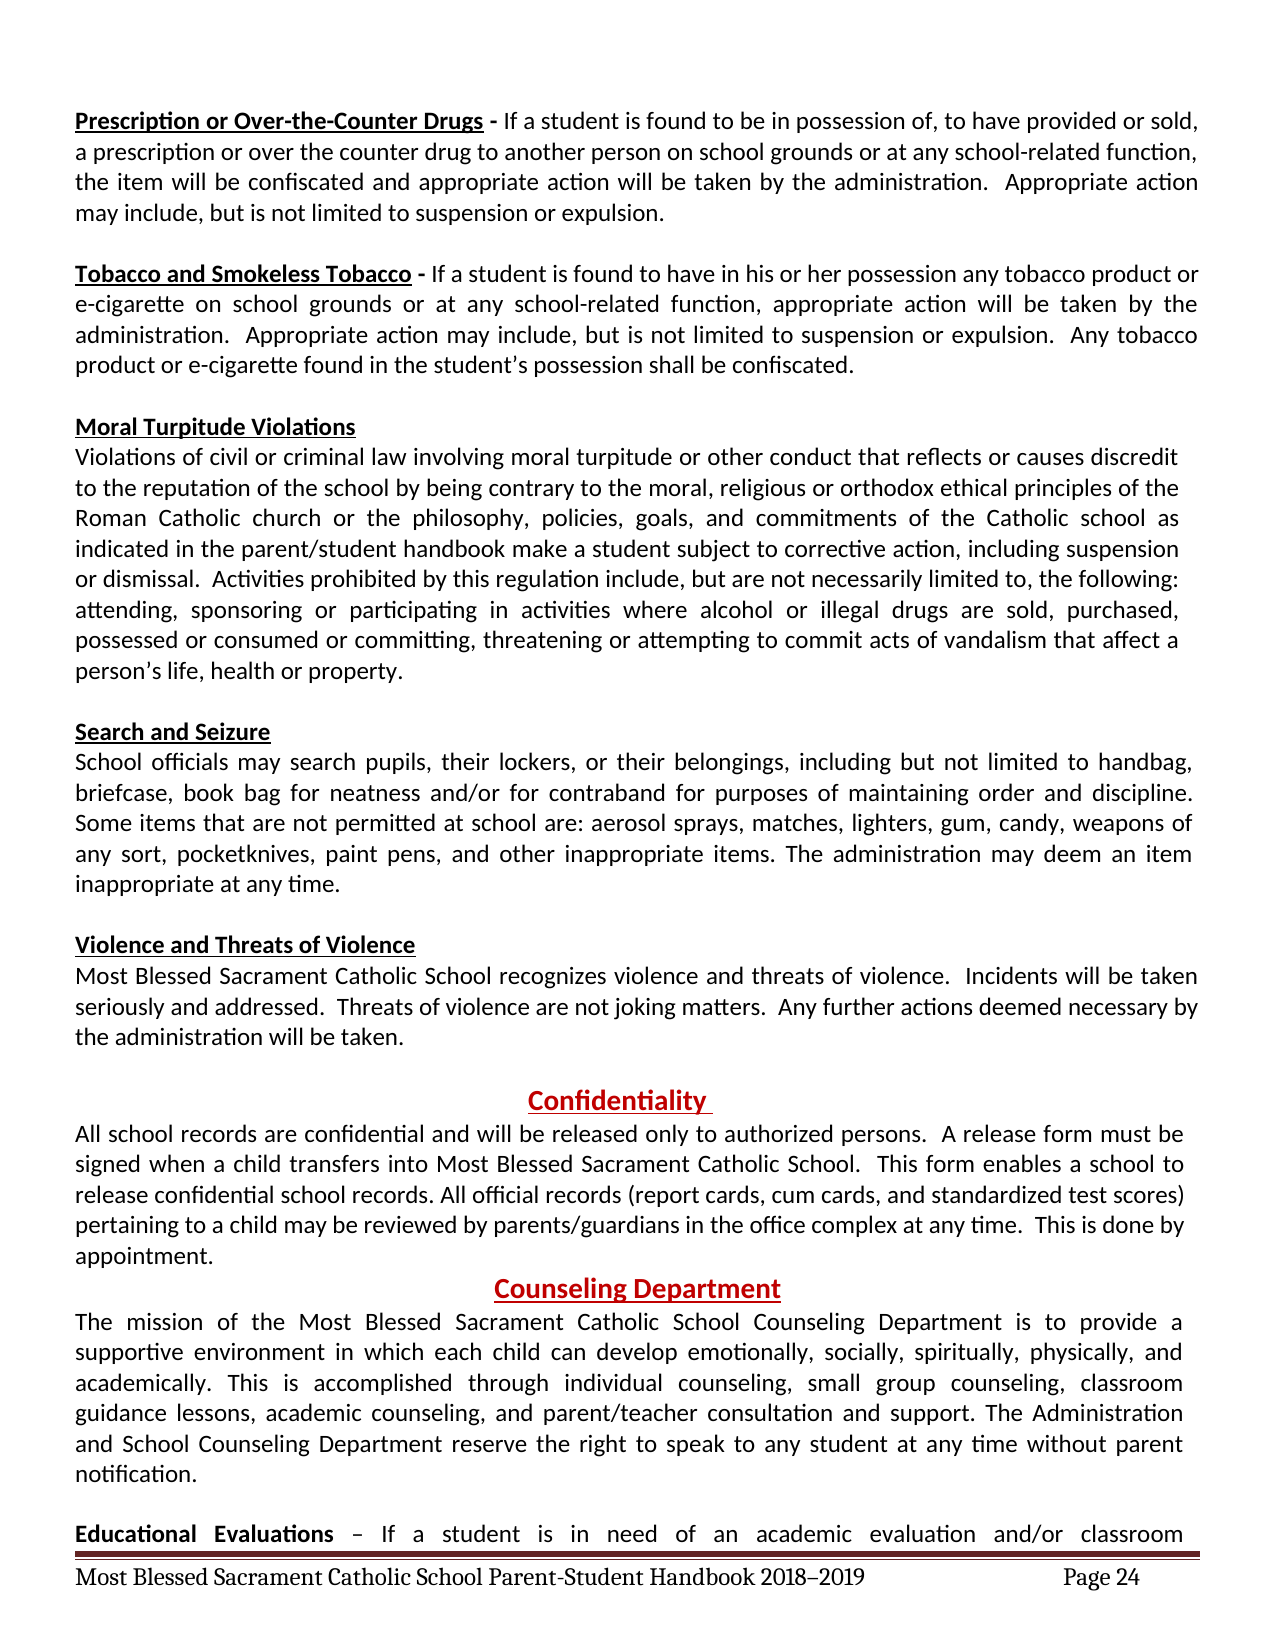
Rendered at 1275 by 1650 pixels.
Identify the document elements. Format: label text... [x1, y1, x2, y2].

text All school records are confidential and will be released only to authorized persons. A release form must be signed when a child transfers into Most Blessed Sacrament Catholic School. This form enables a school to release confidential school records. All official records (report cards, cum cards, and standardized test scores) pertaining to a child may be reviewed by parents/guardians in the office complex at any time. This is done by appointment. [75, 1118, 1187, 1270]
text Confidentiality [75, 1082, 1159, 1118]
text School officials may search pupils, their lockers, or their belongings, including but not limited to handbag, briefcase, book bag for neatness and/or for contraband for purposes of maintaining order and discipline. Some items that are not permitted at school are: aerosol sprays, matches, lighters, gum, candy, weapons of any sort, pocketknives, paint pens, and other inappropriate items. The administration may deem an item inappropriate at any time. [75, 746, 1195, 899]
subtitle Search and Seizure [75, 716, 1200, 746]
subtitle Prescription or Over-the-Counter Drugs - If a student is found to be in possession of, to have provided or sold, a prescription or over the counter drug to another person on school grounds or at any school-related function, the item will be confiscated and appropriate action will be taken by the administration. Appropriate action may include, but is not limited to suspension or expulsion. [75, 106, 1200, 228]
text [75, 1518, 1185, 1548]
subtitle Counseling Department [75, 1270, 1200, 1306]
text The mission of the Most Blessed Sacrament Catholic School Counseling Department is to provide a supportive environment in which each child can develop emotionally, socially, spiritually, physically, and academically. This is accomplished through individual counseling, small group counseling, classroom guidance lessons, academic counseling, and parent/teacher consultation and support. The Administration and School Counseling Department reserve the right to speak to any student at any time without parent notification. [75, 1306, 1185, 1489]
text Most Blessed Sacrament Catholic School recognizes violence and threats of violence. Incidents will be taken seriously and addressed. Threats of violence are not joking matters. Any further actions deemed necessary by the administration will be taken. [75, 960, 1200, 1052]
text Violations of civil or criminal law involving moral turpitude or other conduct that reflects or causes discredit to the reputation of the school by being contrary to the moral, religious or orthodox ethical principles of the Roman Catholic church or the philosophy, policies, goals, and commitments of the Catholic school as indicated in the parent/student handbook make a student subject to corrective action, including suspension or dismissal. Activities prohibited by this regulation include, but are not necessarily limited to, the following: attending, sponsoring or participating in activities where alcohol or illegal drugs are sold, purchased, possessed or consumed or committing, threatening or attempting to commit acts of vandalism that affect a person’s life, health or property. [75, 441, 1181, 685]
subtitle Tobacco and Smokeless Tobacco - If a student is found to have in his or her possession any tobacco product or e-cigarette on school grounds or at any school-related function, appropriate action will be taken by the administration. Appropriate action may include, but is not limited to suspension or expulsion. Any tobacco product or e-cigarette found in the student’s possession shall be confiscated. [75, 258, 1200, 380]
subtitle Moral Turpitude Violations [75, 411, 1200, 441]
subtitle Violence and Threats of Violence [75, 929, 1200, 960]
